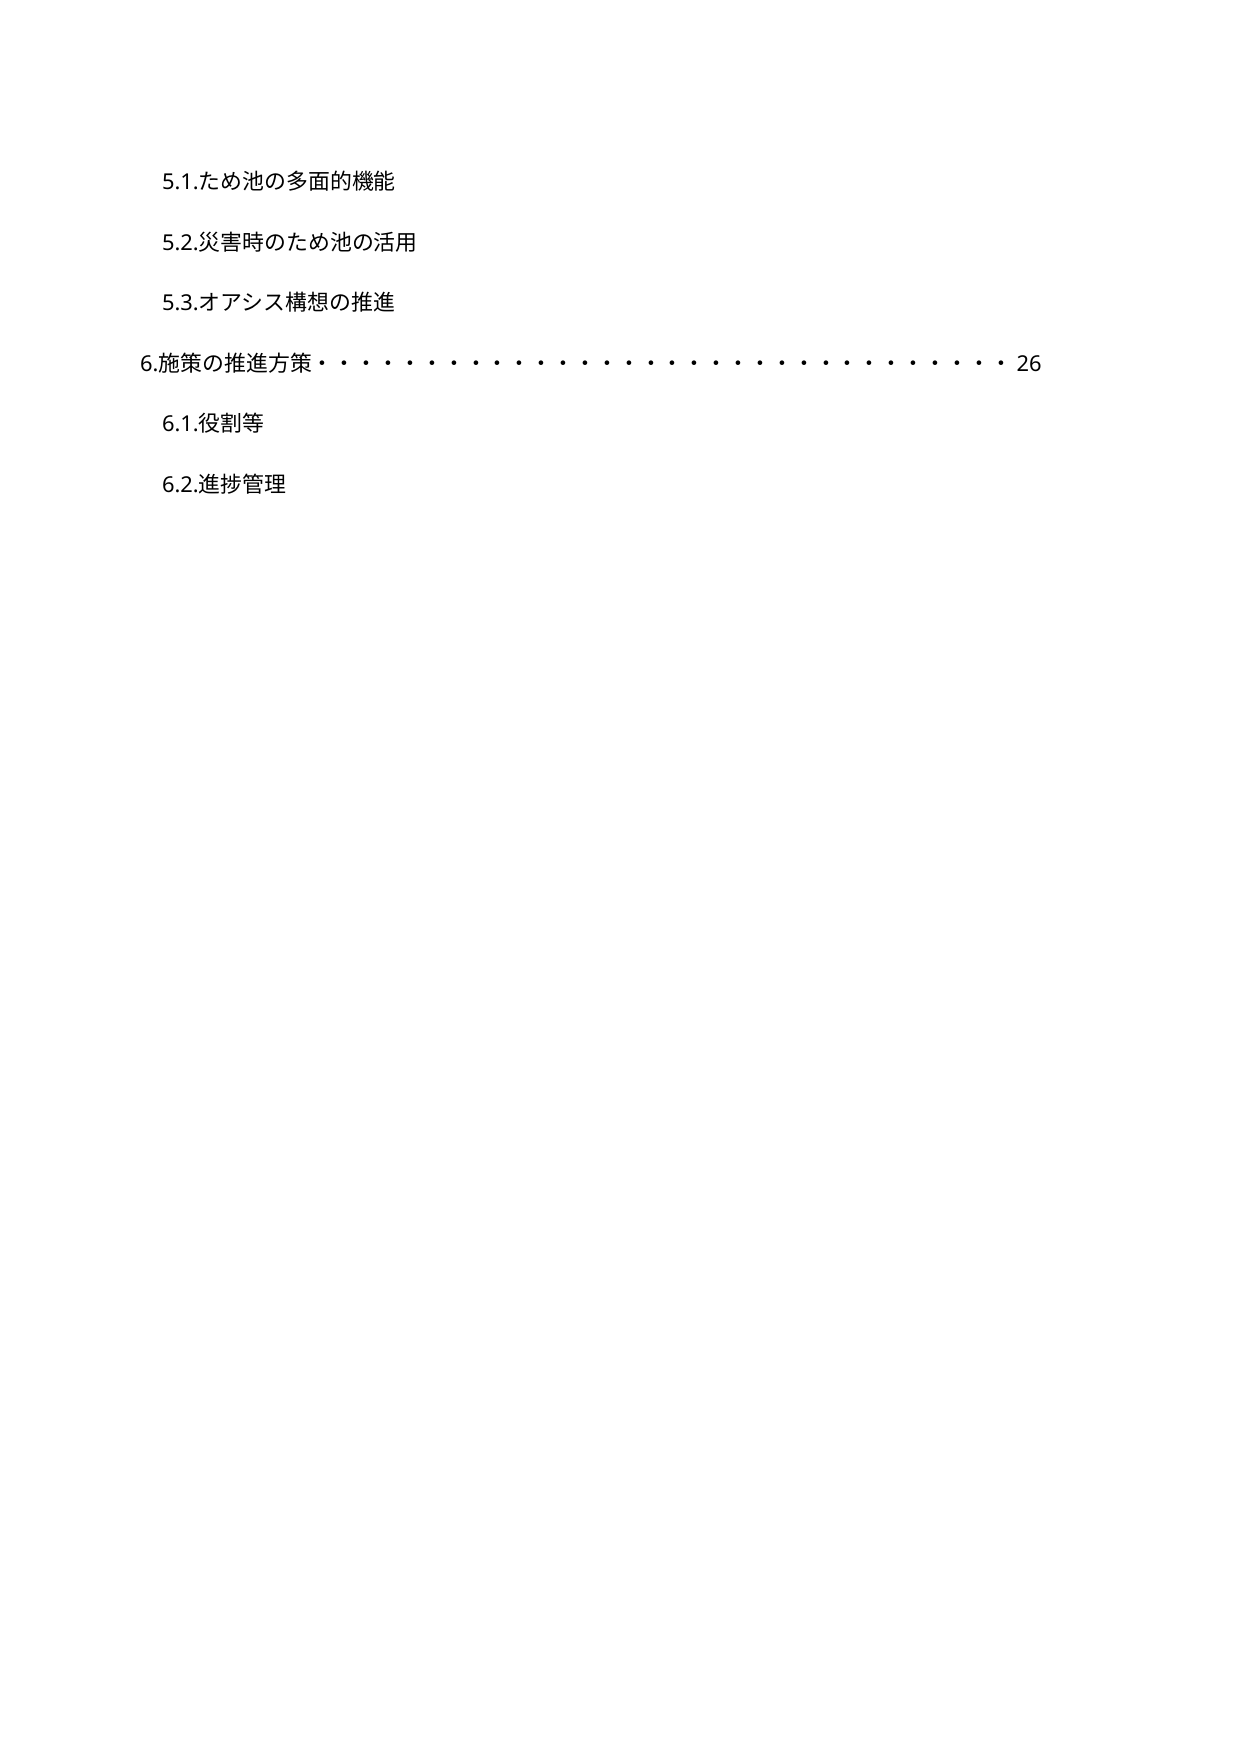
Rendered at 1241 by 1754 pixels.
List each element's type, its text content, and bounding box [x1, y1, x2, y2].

text 5.2.災害時のため池の活用 [140, 210, 1063, 271]
text 5.1.ため池の多面的機能 [140, 149, 1063, 210]
text 6.施策の推進方策・・・・・・・・・・・・・・・・・・・・・・・・・・・・・・・・ 26 [140, 331, 1063, 392]
text 6.1.役割等 [140, 392, 1063, 453]
text 6.2.進捗管理 [118, 453, 1063, 513]
text 5.3.オアシス構想の推進 [140, 271, 1063, 331]
